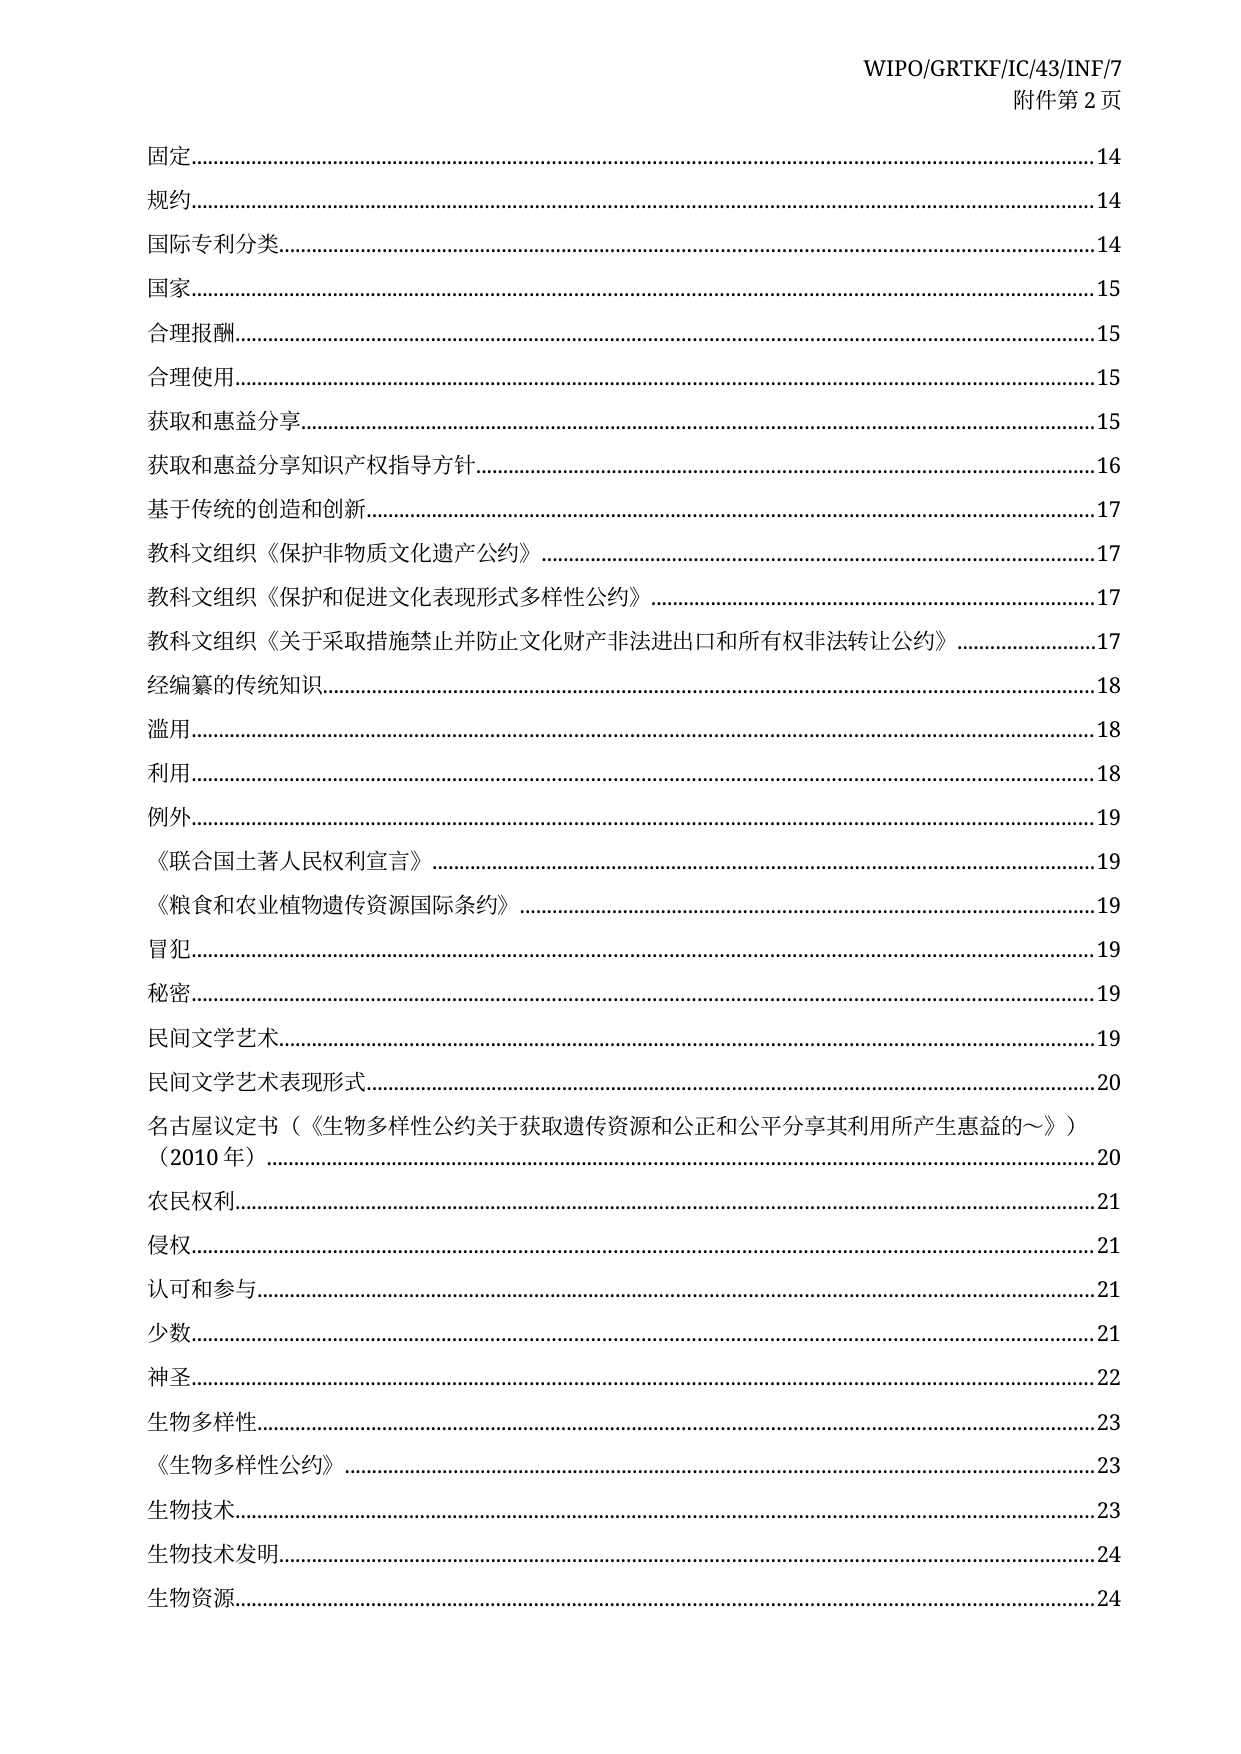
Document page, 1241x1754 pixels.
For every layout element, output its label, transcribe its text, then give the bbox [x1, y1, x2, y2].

text 国家 15 [148, 272, 1122, 303]
text 教科文组织《保护非物质文化遗产公约》 17 [148, 536, 1122, 568]
text 生物技术发明 24 [148, 1537, 1122, 1568]
text 农民权利 21 [148, 1184, 1122, 1216]
text 利用 18 [148, 756, 1122, 788]
text 经编纂的传统知识 18 [148, 668, 1122, 700]
text 《生物多样性公约》 23 [148, 1449, 1122, 1480]
text 冒犯 19 [148, 933, 1122, 964]
text 秘密 19 [148, 977, 1122, 1008]
text 神圣 22 [148, 1361, 1122, 1392]
text 侵权 21 [148, 1228, 1122, 1260]
text 教科文组织《保护和促进文化表现形式多样性公约》 17 [148, 580, 1122, 612]
text 认可和参与 21 [148, 1272, 1122, 1304]
text 民间文学艺术 19 [148, 1021, 1122, 1052]
text 规约 14 [148, 183, 1122, 215]
text 滥用 18 [148, 712, 1122, 744]
text 教科文组织《关于采取措施禁止并防止文化财产非法进出口和所有权非法转让公约》 17 [148, 624, 1122, 656]
text 生物多样性 23 [148, 1405, 1122, 1436]
text 获取和惠益分享 15 [148, 404, 1122, 435]
text 获取和惠益分享知识产权指导方针 16 [148, 448, 1122, 479]
text 《粮食和农业植物遗传资源国际条约》 19 [148, 888, 1122, 920]
text 例外 19 [148, 800, 1122, 832]
text 生物资源 24 [148, 1581, 1122, 1612]
text 合理报酬 15 [148, 316, 1122, 347]
text 国际专利分类 14 [148, 228, 1122, 259]
text 民间文学艺术表现形式 20 [148, 1065, 1122, 1096]
text 固定 14 [148, 139, 1122, 171]
text 基于传统的创造和创新 17 [148, 492, 1122, 523]
text 《联合国土著人民权利宣言》 19 [148, 844, 1122, 876]
text 少数 21 [148, 1317, 1122, 1348]
text 生物技术 23 [148, 1493, 1122, 1524]
text 名古屋议定书（《生物多样性公约关于获取遗传资源和公正和公平分享其利用所产生惠益的～》）（2010年） 20 [148, 1109, 1122, 1172]
text 合理使用 15 [148, 360, 1122, 391]
